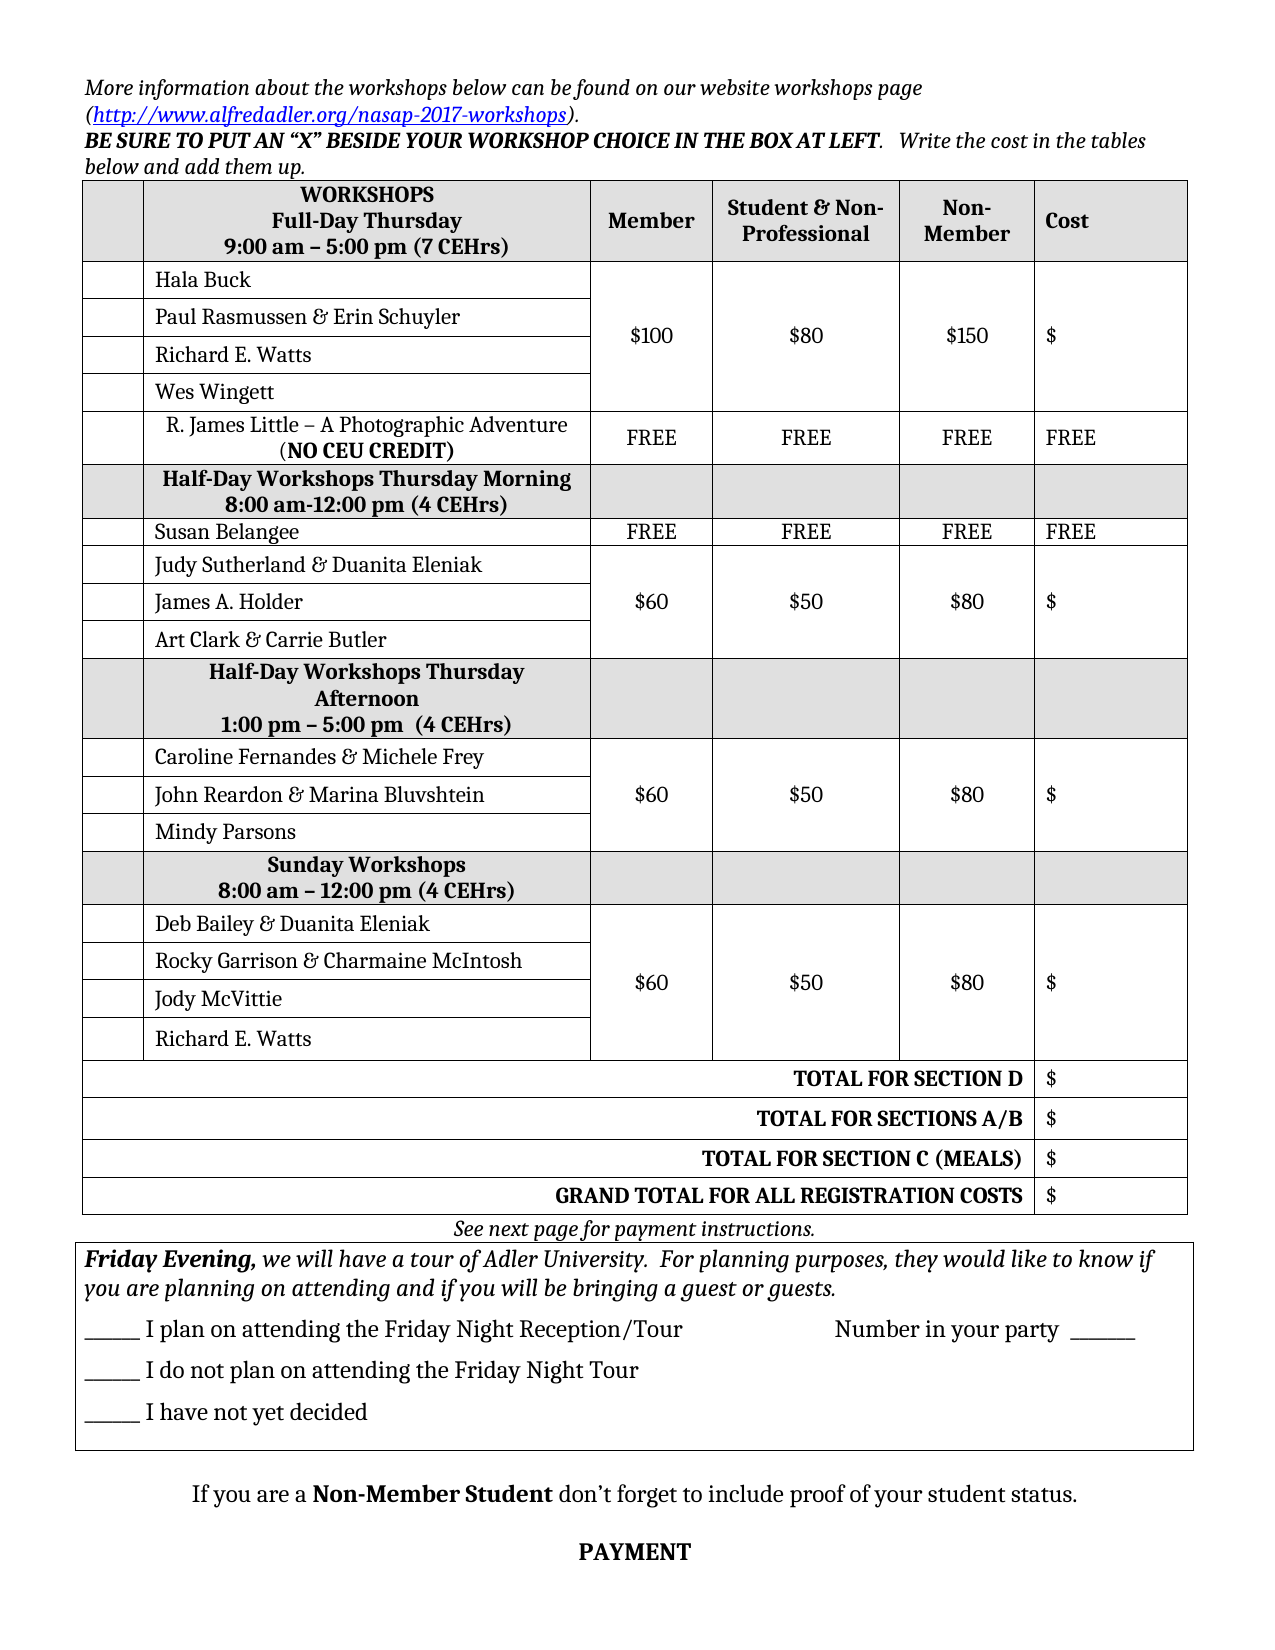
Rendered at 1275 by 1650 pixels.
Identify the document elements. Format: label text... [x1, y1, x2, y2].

table_cell Sunday Workshops 8:00 am – 12:00 pm (4 CEHrs) [144, 852, 590, 904]
table_cell R. James Little – A Photographic Adventure (NO CEU CREDIT) [144, 412, 590, 464]
table_cell $100 [591, 262, 712, 411]
table_cell [1035, 465, 1187, 518]
table_cell [1035, 659, 1187, 738]
table_cell Half-Day Workshops Thursday Afternoon 1:00 pm – 5:00 pm (4 CEHrs) [144, 659, 590, 738]
table_cell [83, 980, 143, 1017]
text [84, 75, 1185, 128]
table_header Student & Non-Professional [713, 181, 899, 261]
table_cell FREE [591, 519, 712, 545]
table_cell [83, 546, 143, 583]
table_cell Paul Rasmussen & Erin Schuyler [144, 299, 590, 336]
table_cell [713, 852, 899, 904]
table_header Member [591, 181, 712, 261]
table_cell $50 [713, 546, 899, 658]
table_cell [83, 337, 143, 373]
table_cell $ [1035, 739, 1187, 851]
table_cell Wes Wingett [144, 374, 590, 411]
table_header Cost [1035, 181, 1187, 261]
text BE SURE TO PUT AN “X” BESIDE YOUR WORKSHOP CHOICE IN THE BOX AT LEFT. Write the cost in the tables below and add them up. [84, 128, 1185, 180]
table_cell $80 [713, 262, 899, 411]
table_cell [900, 852, 1034, 904]
table_cell [900, 465, 1034, 518]
table_cell James A. Holder [144, 584, 590, 620]
table_cell Art Clark & Carrie Butler [144, 621, 590, 658]
table_cell Richard E. Watts [144, 1018, 590, 1060]
table_cell TOTAL FOR SECTION C (MEALS) [83, 1140, 1034, 1177]
table_cell $60 [591, 905, 712, 1060]
text ______ I have not yet decided [76, 1394, 1193, 1426]
table_cell GRAND TOTAL FOR ALL REGISTRATION COSTS [83, 1178, 1034, 1214]
table_cell [83, 905, 143, 942]
table_cell TOTAL FOR SECTION D [83, 1061, 1034, 1097]
table_cell FREE [1035, 519, 1187, 545]
table_cell $80 [900, 739, 1034, 851]
table_cell [713, 659, 899, 738]
table_cell $60 [591, 739, 712, 851]
table_cell FREE [900, 519, 1034, 545]
table_cell $80 [900, 546, 1034, 658]
table_cell Half-Day Workshops Thursday Morning 8:00 am-12:00 pm (4 CEHrs) [144, 465, 590, 518]
table_cell [83, 412, 143, 464]
table_cell FREE [900, 412, 1034, 464]
table_cell $60 [591, 546, 712, 658]
table_cell TOTAL FOR SECTIONS A/B [83, 1098, 1034, 1139]
table_cell [83, 659, 143, 738]
table_header WORKSHOPS Full-Day Thursday 9:00 am – 5:00 pm (7 CEHrs) [144, 181, 590, 261]
table_cell [83, 621, 143, 658]
table_cell Jody McVittie [144, 980, 590, 1017]
table_cell [83, 465, 143, 518]
text ______ I plan on attending the Friday Night Reception/Tour Number in your party _______ [76, 1312, 1193, 1344]
table_cell $50 [713, 739, 899, 851]
table_cell Susan Belangee [144, 519, 590, 545]
table_cell Caroline Fernandes & Michele Frey [144, 739, 590, 776]
table_cell Deb Bailey & Duanita Eleniak [144, 905, 590, 942]
table_cell Mindy Parsons [144, 814, 590, 851]
table_header Non-Member [900, 181, 1034, 261]
text If you are a Non-Member Student don’t forget to include proof of your student status. [84, 1480, 1185, 1509]
table_cell [83, 374, 143, 411]
table_cell $ [1035, 546, 1187, 658]
table_cell $ [1035, 262, 1187, 411]
table_cell FREE [713, 519, 899, 545]
table_cell $150 [900, 262, 1034, 411]
table_cell [83, 519, 143, 545]
table_cell [83, 299, 143, 336]
text Friday Evening, we will have a tour of Adler University. For planning purposes, they would like to know if you are planning on attending and if you will be bringing a guest or guests. [76, 1243, 1193, 1302]
table_cell $ [1035, 1098, 1187, 1139]
table_cell [900, 659, 1034, 738]
table_cell $ [1035, 1061, 1187, 1097]
table_cell [83, 777, 143, 813]
table_cell Hala Buck [144, 262, 590, 298]
table_cell [83, 852, 143, 904]
table_cell [591, 465, 712, 518]
table_cell FREE [713, 412, 899, 464]
table_cell [83, 814, 143, 851]
table_cell [83, 262, 143, 298]
table_cell [1035, 852, 1187, 904]
table_cell Judy Sutherland & Duanita Eleniak [144, 546, 590, 583]
table_header [83, 181, 143, 261]
table_cell [591, 659, 712, 738]
table_cell [83, 943, 143, 979]
table_cell $ [1035, 1178, 1187, 1214]
table_cell FREE [1035, 412, 1187, 464]
table_cell John Reardon & Marina Bluvshtein [144, 777, 590, 813]
table_cell $80 [900, 905, 1034, 1060]
table_cell FREE [591, 412, 712, 464]
text See next page for payment instructions. [84, 1215, 1185, 1242]
table_cell [83, 584, 143, 620]
table_cell Rocky Garrison & Charmaine McIntosh [144, 943, 590, 979]
table_cell [83, 739, 143, 776]
text ______ I do not plan on attending the Friday Night Tour [76, 1353, 1193, 1385]
table_cell [713, 465, 899, 518]
table_cell [591, 852, 712, 904]
table_cell [83, 1018, 143, 1060]
table_cell $ [1035, 905, 1187, 1060]
table_cell $50 [713, 905, 899, 1060]
table_cell Richard E. Watts [144, 337, 590, 373]
table_cell $ [1035, 1140, 1187, 1177]
text PAYMENT [84, 1537, 1185, 1566]
